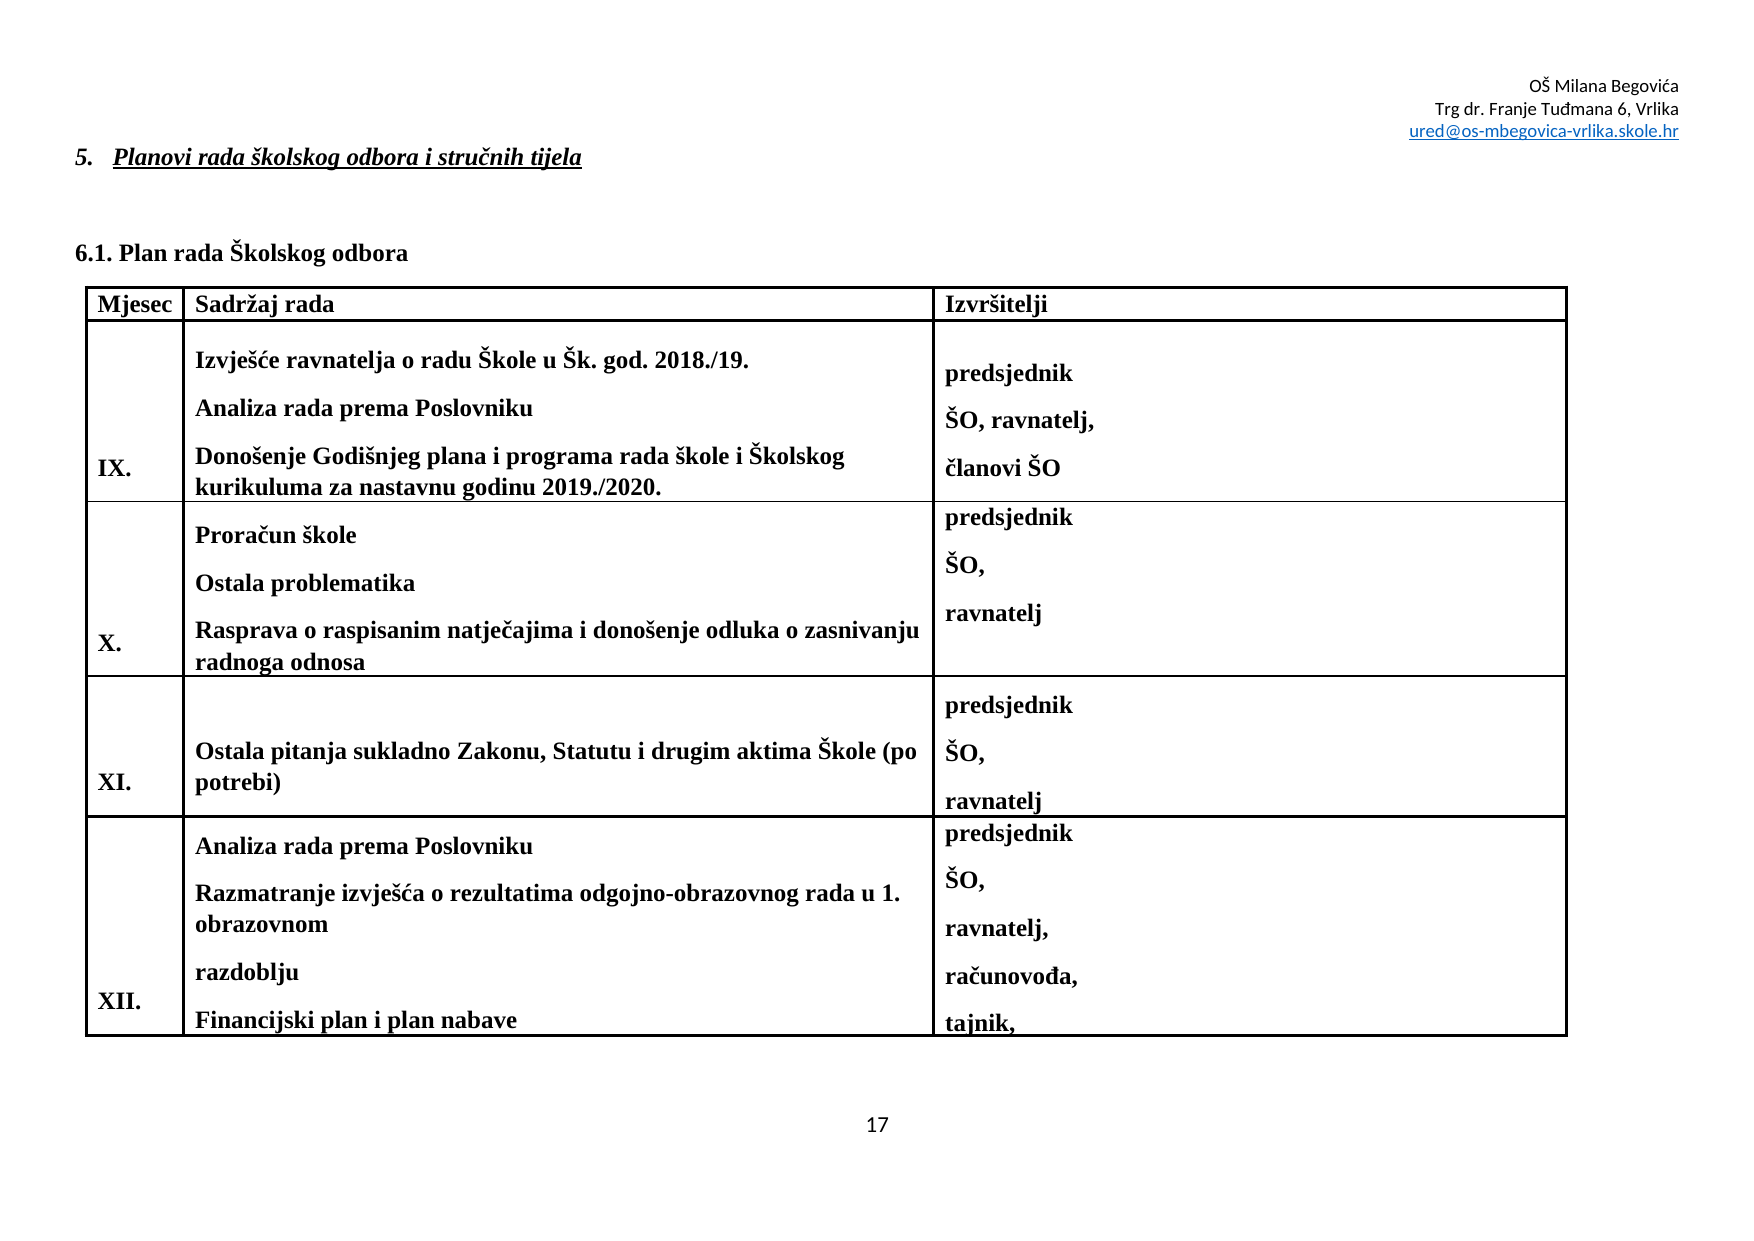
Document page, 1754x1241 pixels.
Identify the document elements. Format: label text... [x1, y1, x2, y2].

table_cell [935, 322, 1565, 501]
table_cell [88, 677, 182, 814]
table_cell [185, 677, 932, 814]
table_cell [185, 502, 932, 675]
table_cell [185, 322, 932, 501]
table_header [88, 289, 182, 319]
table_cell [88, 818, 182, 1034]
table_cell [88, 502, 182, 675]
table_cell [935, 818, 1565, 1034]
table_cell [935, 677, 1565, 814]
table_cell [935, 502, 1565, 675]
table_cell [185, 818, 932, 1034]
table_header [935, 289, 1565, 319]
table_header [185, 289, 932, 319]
text 6.1. Plan rada Školskog odbora [75, 238, 1679, 267]
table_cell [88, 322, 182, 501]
list Planovi rada školskog odbora i stručnih tijela [75, 142, 1679, 171]
